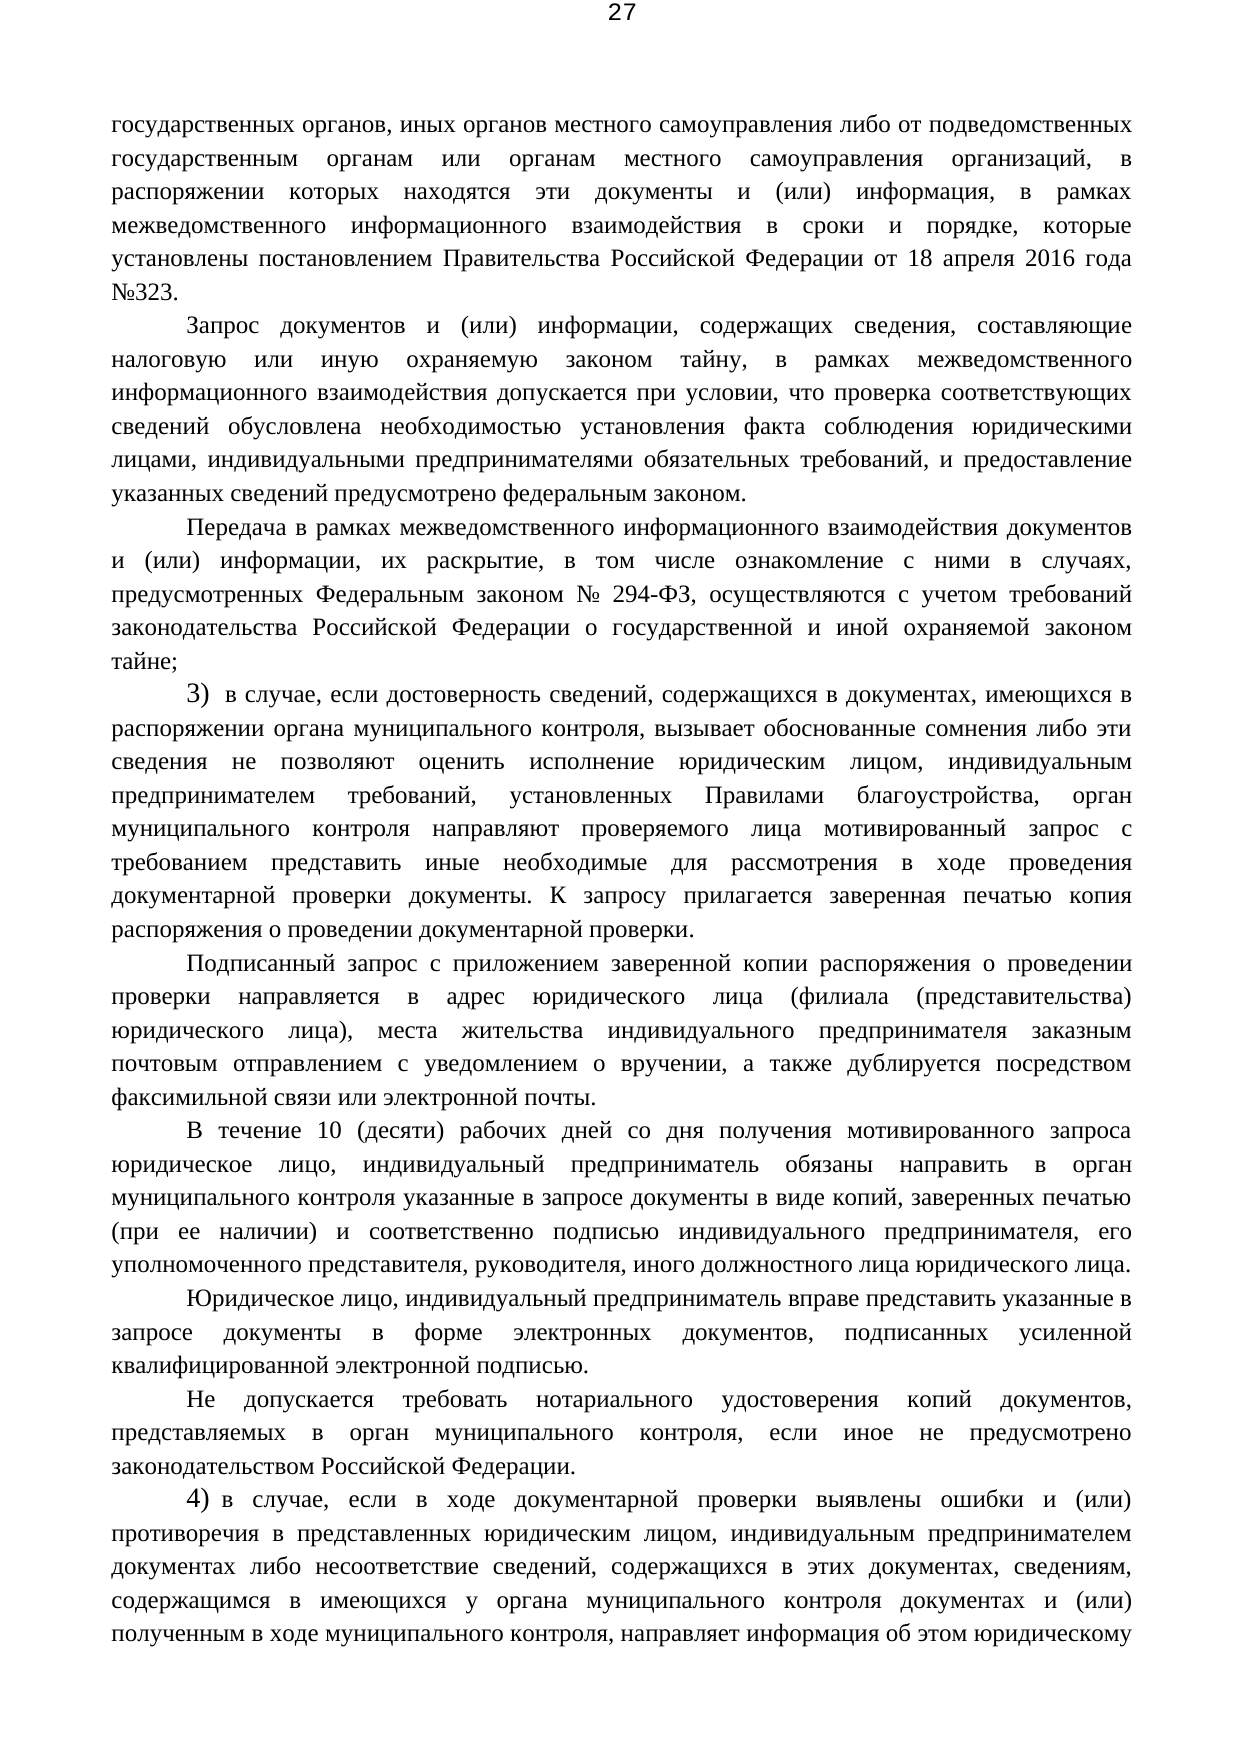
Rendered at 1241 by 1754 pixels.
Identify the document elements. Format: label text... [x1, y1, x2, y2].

text Не допускается требовать нотариального удостоверения копий документов, представляемых в орган муниципального контроля, если иное не предусмотрено законодательством Российской Федерации. [111, 1380, 1133, 1481]
text Передача в рамках межведомственного информационного взаимодействия документов и (или) информации, их раскрытие, в том числе ознакомление с ними в случаях, предусмотренных Федеральным законом № 294-ФЗ, осуществляются с учетом требований законодательства Российской Федерации о государственной и иной охраняемой законом тайне; [111, 508, 1133, 676]
text Запрос документов и (или) информации, содержащих сведения, составляющие налоговую или иную охраняемую законом тайну, в рамках межведомственного информационного взаимодействия допускается при условии, что проверка соответствующих сведений обусловлена необходимостью установления факта соблюдения юридическими лицами, индивидуальными предпринимателями обязательных требований, и предоставление указанных сведений предусмотрено федеральным законом. [111, 307, 1133, 508]
text Юридическое лицо, индивидуальный предприниматель вправе представить указанные в запросе документы в форме электронных документов, подписанных усиленной квалифицированной электронной подписью. [111, 1279, 1133, 1380]
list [111, 106, 1133, 307]
text Подписанный запрос с приложением заверенной копии распоряжения о проведении проверки направляется в адрес юридического лица (филиала (представительства) юридического лица), места жительства индивидуального предпринимателя заказным почтовым отправлением с уведомлением о вручении, а также дублируется посредством факсимильной связи или электронной почты. [111, 944, 1133, 1112]
list в случае, если достоверность сведений, содержащихся в документах, имеющихся в распоряжении органа муниципального контроля, вызывает обоснованные сомнения либо эти сведения не позволяют оценить исполнение юридическим лицом, индивидуальным предпринимателем требований, установленных Правилами благоустройства, орган муниципального контроля направляют проверяемого лица мотивированный запрос с требованием представить иные необходимые для рассмотрения в ходе проведения документарной проверки документы. К запросу прилагается заверенная печатью копия распоряжения о проведении документарной проверки. [111, 676, 1133, 944]
text В течение 10 (десяти) рабочих дней со дня получения мотивированного запроса юридическое лицо, индивидуальный предприниматель обязаны направить в орган муниципального контроля указанные в запросе документы в виде копий, заверенных печатью (при ее наличии) и соответственно подписью индивидуального предпринимателя, его уполномоченного представителя, руководителя, иного должностного лица юридического лица. [111, 1112, 1133, 1279]
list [111, 1481, 1133, 1648]
